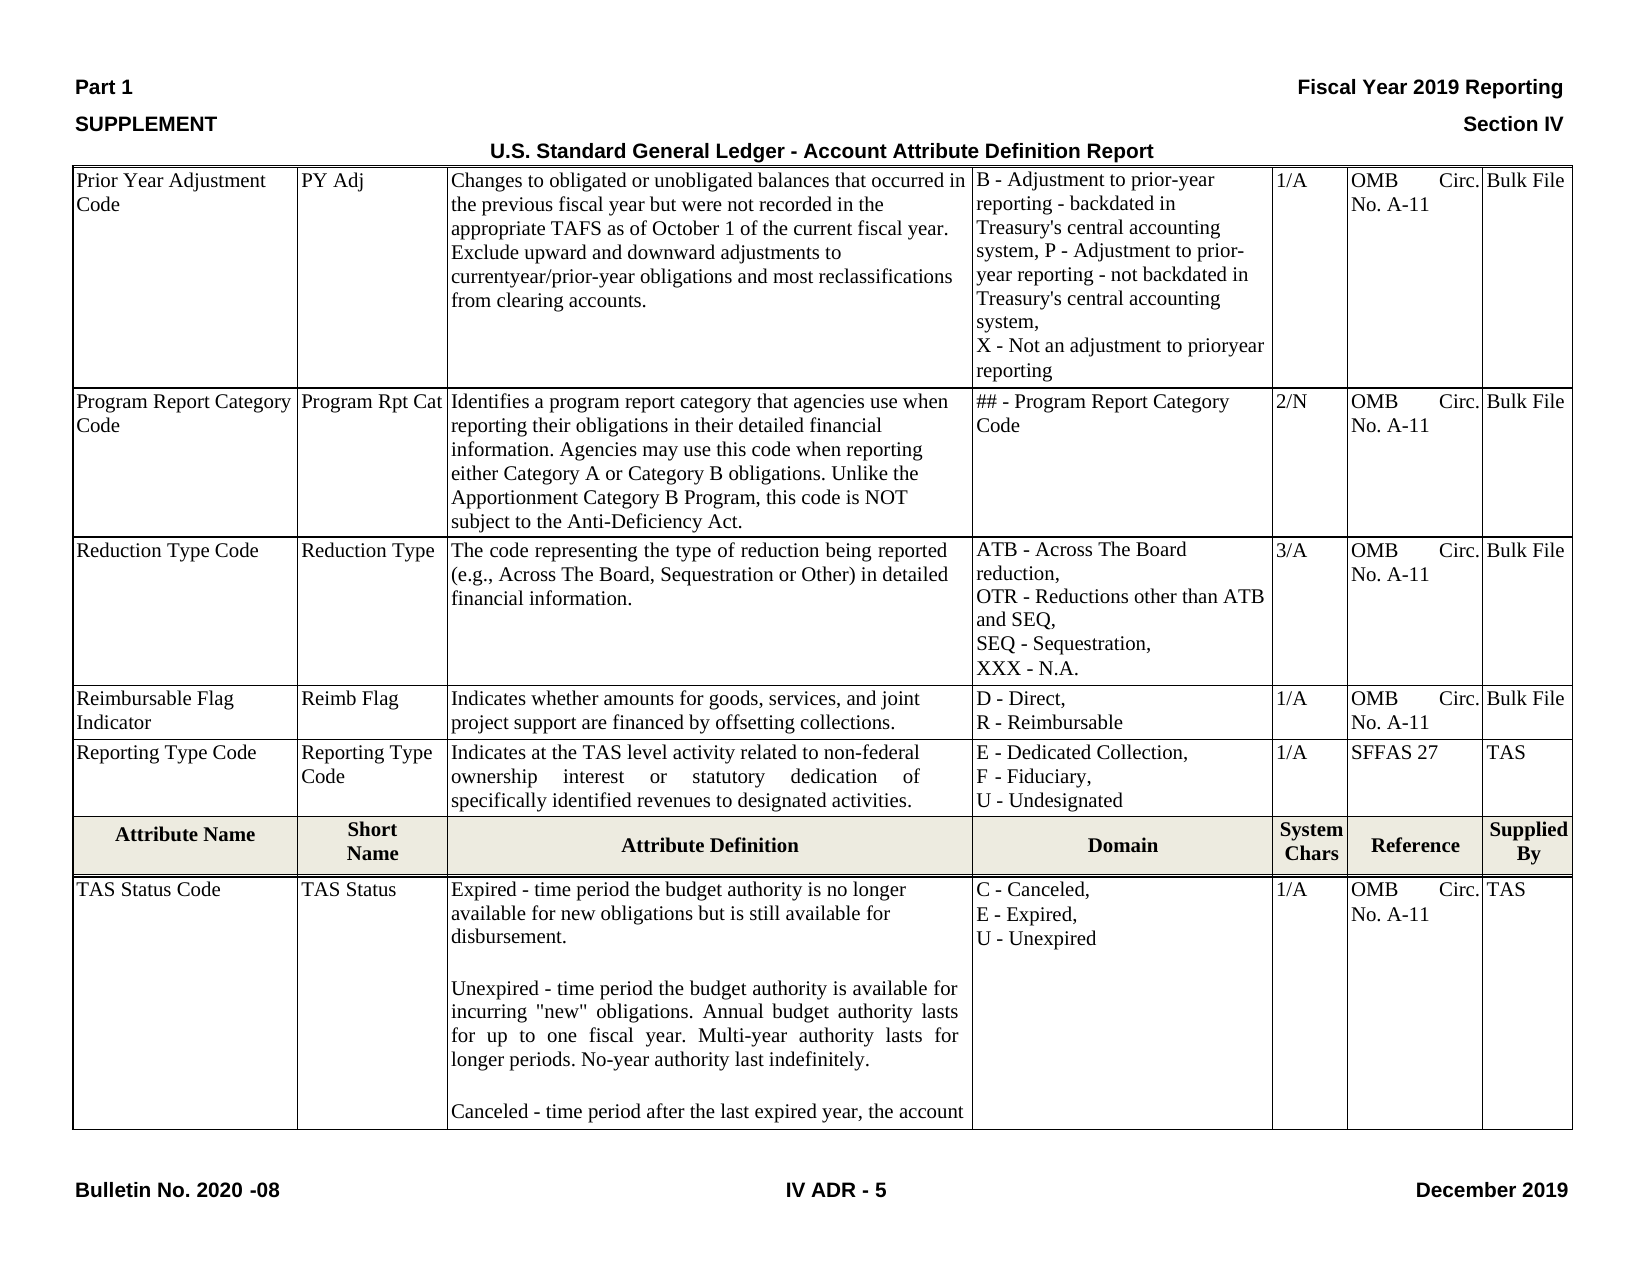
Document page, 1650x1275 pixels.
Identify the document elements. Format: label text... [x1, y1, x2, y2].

table_cell - Dedicated Collection, - Fiduciary, U - Undesignated [973, 740, 1272, 816]
table_cell PY Adj [298, 168, 447, 387]
table_cell 1/A [1273, 740, 1347, 816]
table_cell OMB Circ. No. A-11 [1348, 168, 1482, 387]
table_cell 2/N [1273, 389, 1347, 536]
table_cell Changes to obligated or unobligated balances that occurred in the previous fiscal year but were not recorded in the appropriate TAFS as of October 1 of the current fiscal year. Exclude upward and downward adjustments to currentyear/prior-year obligations and most reclassifications from clearing accounts. [448, 168, 972, 387]
table_cell 1/A [1273, 878, 1347, 1128]
table_cell Bulk File [1483, 538, 1572, 685]
table_cell Identifies a program report category that agencies use when reporting their obligations in their detailed financial information. Agencies may use this code when reporting either Category A or Category B obligations. Unlike the Apportionment Category B Program, this code is NOT subject to the Anti-Deficiency Act. [448, 389, 972, 536]
table_cell Prior Year Adjustment Code [74, 168, 297, 387]
table_cell OMB Circ. No. A-11 [1348, 538, 1482, 685]
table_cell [448, 878, 972, 1128]
table_cell Bulk File [1483, 686, 1572, 738]
table_cell Short Name [298, 817, 447, 874]
table_cell TAS Status Code [74, 878, 297, 1128]
table_cell Bulk File [1483, 168, 1572, 387]
table_cell Indicates at the TAS level activity related to non-federal ownership interest or statutory dedication of specifically identified revenues to designated activities. [448, 740, 972, 816]
table_cell D - Direct, R - Reimbursable [973, 686, 1272, 738]
table_cell Attribute Definition [448, 817, 972, 874]
table_cell Reimb Flag [298, 686, 447, 738]
table_cell Reduction Type Code [74, 538, 297, 685]
table_cell SFFAS 27 [1348, 740, 1482, 816]
table_cell TAS Status [298, 878, 447, 1128]
table_cell ATB - Across The Board reduction, OTR - Reductions other than ATB and SEQ, SEQ - Sequestration, XXX - N.A. [973, 538, 1272, 685]
table_cell System Chars [1273, 817, 1347, 874]
table_cell Reimbursable Flag Indicator [74, 686, 297, 738]
table_cell Program Rpt Cat [298, 389, 447, 536]
table_cell TAS [1483, 740, 1572, 816]
table_cell Domain [973, 817, 1272, 874]
table_cell Reporting Type Code [74, 740, 297, 816]
table_cell B - Adjustment to prior-year reporting - backdated in Treasury's central accounting system, P - Adjustment to prior-year reporting - not backdated in Treasury's central accounting system, X - Not an adjustment to prioryear reporting [973, 168, 1272, 387]
table_cell Indicates whether amounts for goods, services, and joint project support are financed by offsetting collections. [448, 686, 972, 738]
table_cell Bulk File [1483, 389, 1572, 536]
table_cell TAS [1483, 878, 1572, 1128]
table_cell 1/A [1273, 168, 1347, 387]
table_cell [973, 878, 1272, 1128]
table_cell Reduction Type [298, 538, 447, 685]
table_cell Reference [1348, 817, 1482, 874]
table_cell Program Report Category Code [74, 389, 297, 536]
table_cell The code representing the type of reduction being reported (e.g., Across The Board, Sequestration or Other) in detailed financial information. [448, 538, 972, 685]
table_cell Supplied By [1483, 817, 1572, 874]
table_cell 1/A [1273, 686, 1347, 738]
table_cell 3/A [1273, 538, 1347, 685]
table_cell OMB Circ. No. A-11 [1348, 389, 1482, 536]
table_cell Reporting Type Code [298, 740, 447, 816]
table_cell Attribute Name [74, 817, 297, 874]
table_cell OMB Circ. No. A-11 [1348, 686, 1482, 738]
table_cell ## - Program Report Category Code [973, 389, 1272, 536]
table_cell OMB Circ. No. A-11 [1348, 878, 1482, 1128]
